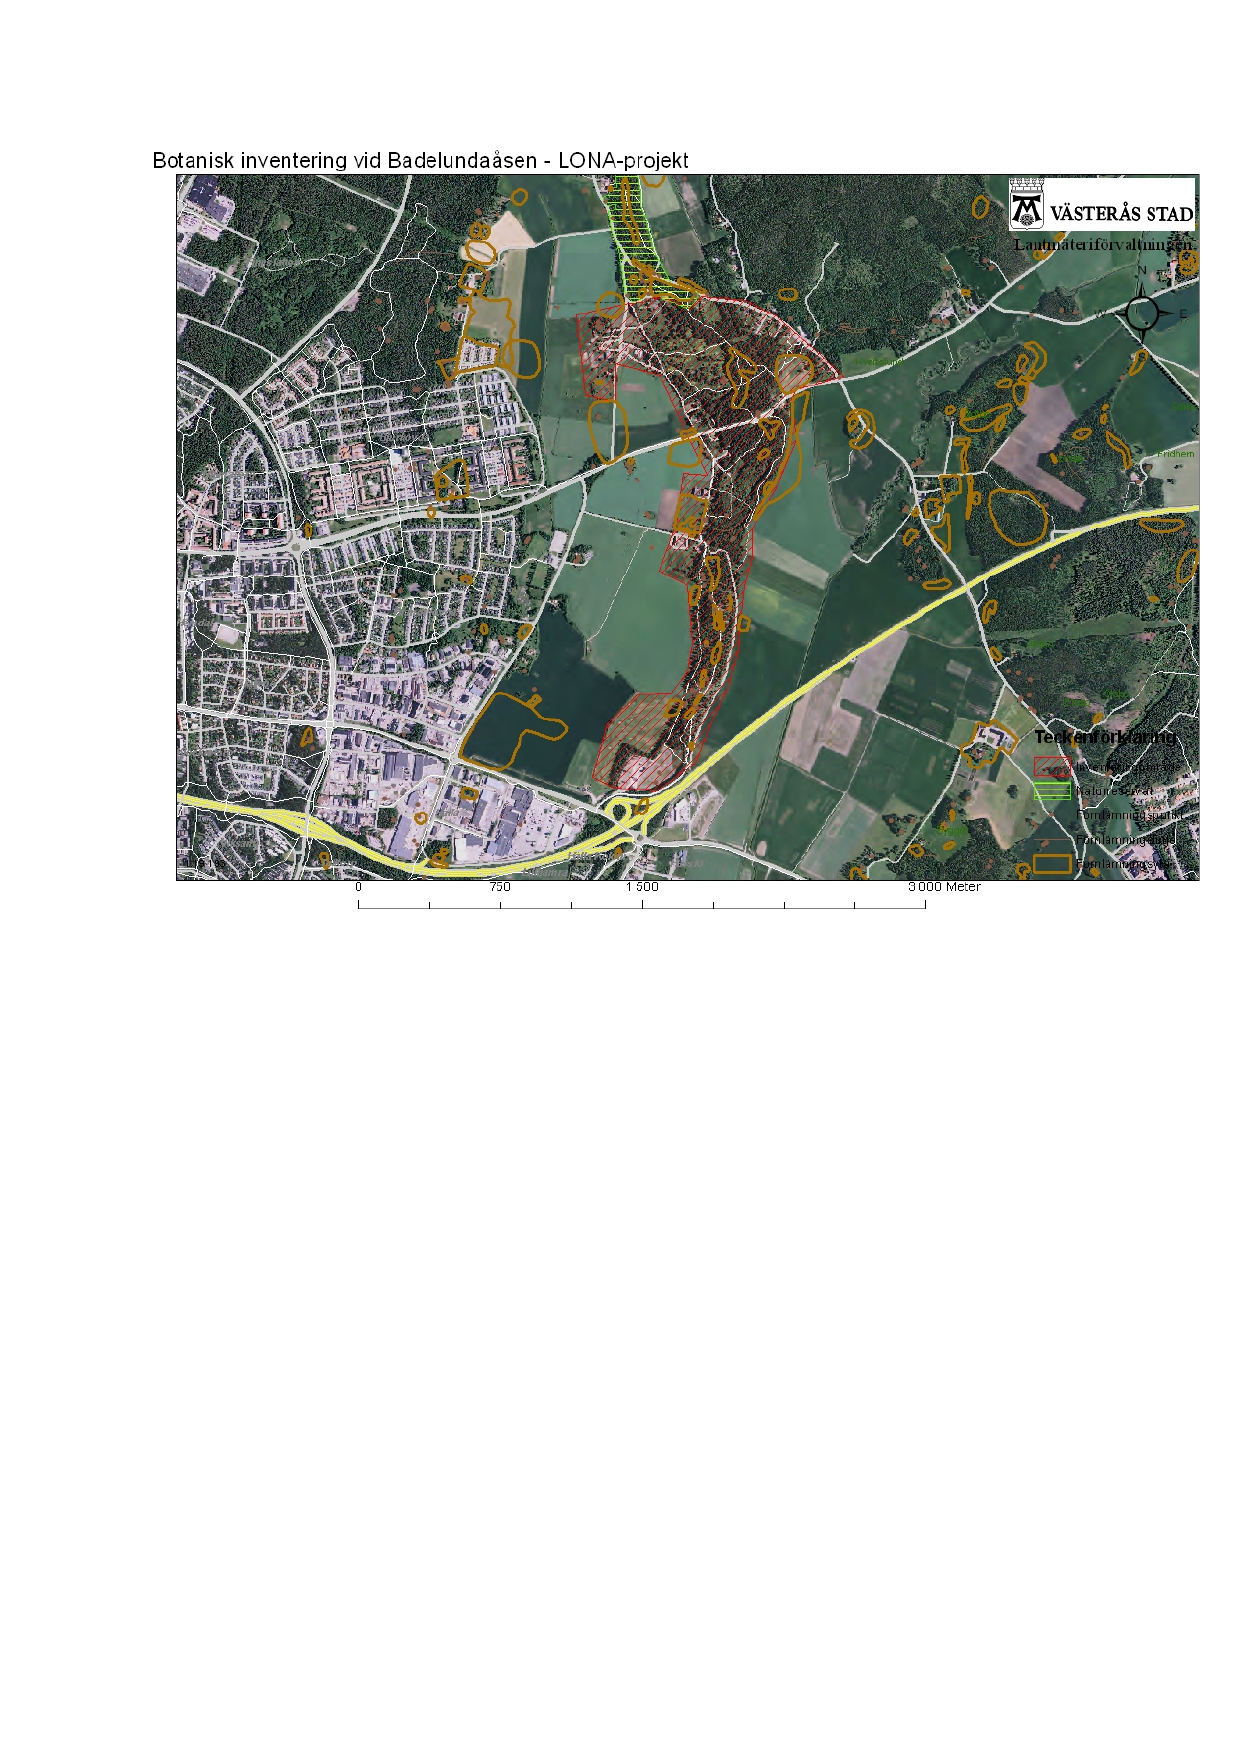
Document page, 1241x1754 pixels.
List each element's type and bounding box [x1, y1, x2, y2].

picture [147, 147, 1223, 909]
